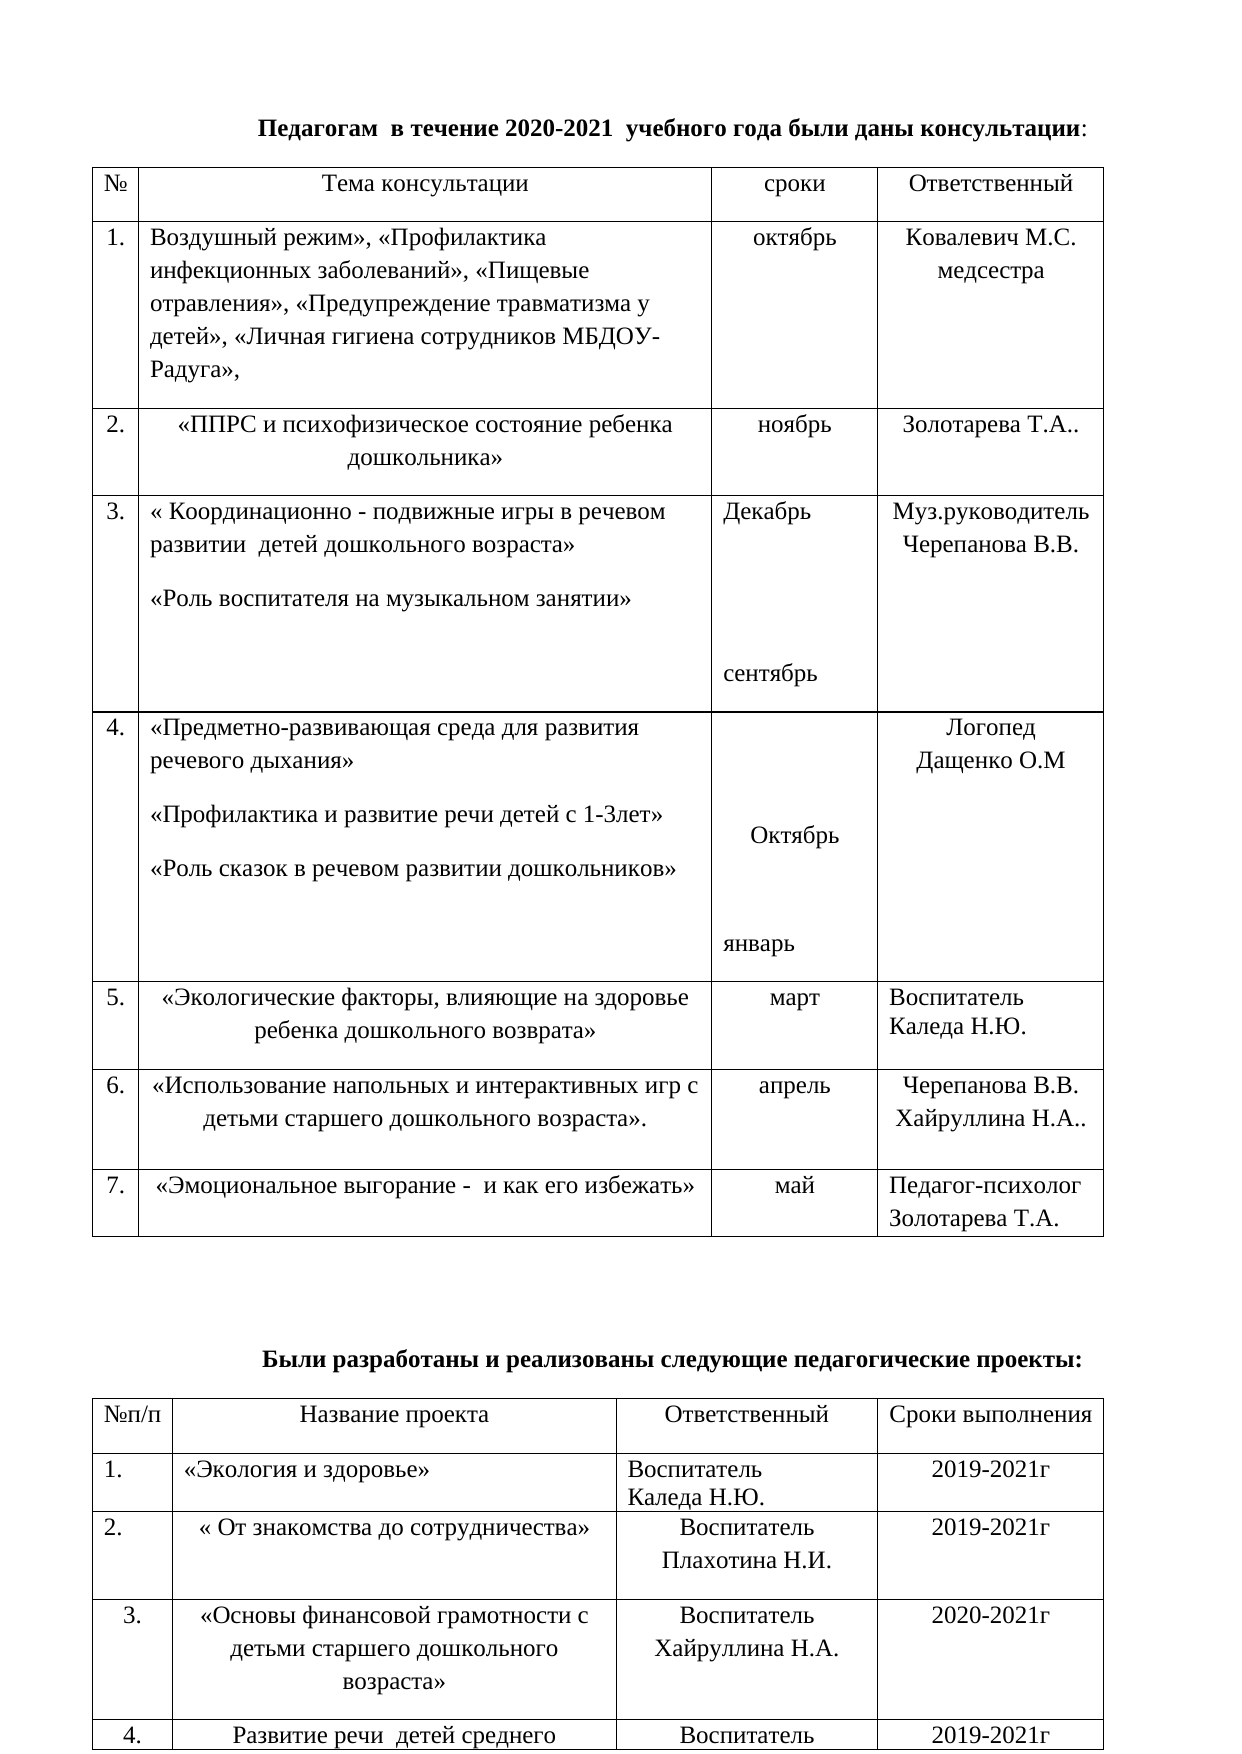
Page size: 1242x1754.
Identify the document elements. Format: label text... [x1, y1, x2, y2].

table_cell 3. [93, 496, 138, 711]
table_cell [173, 1720, 616, 1749]
table_cell 2019-2021г [878, 1512, 1103, 1599]
table_cell ноябрь [712, 409, 877, 495]
table_header № [93, 168, 138, 221]
table_cell 3. [93, 1600, 172, 1719]
text Педагогам в течение 2020-2021 учебного года были даны консультации: [103, 113, 1242, 142]
table_cell Логопед Дащенко О.М [878, 713, 1103, 981]
table_cell 2. [93, 409, 138, 495]
picture [362, 142, 1242, 1118]
table_cell 2019-2021г [878, 1454, 1103, 1511]
table_cell «Экология и здоровье» [173, 1454, 616, 1511]
table_cell «Предметно-развивающая среда для развития речевого дыхания» «Профилактика и развитие речи детей с 1-3лет» «Роль сказок в речевом развитии дошкольников» [139, 713, 711, 981]
table_cell май [712, 1170, 877, 1236]
table_cell « Координационно - подвижные игры в речевом развитии детей дошкольного возраста» «Роль воспитателя на музыкальном занятии» [139, 496, 711, 711]
table_cell 1. [93, 222, 138, 408]
table_header Сроки выполнения [878, 1399, 1103, 1453]
table_cell «ППРС и психофизическое состояние ребенка дошкольника» [139, 409, 711, 495]
table_cell 2020-2021г [878, 1600, 1103, 1719]
table_cell Декабрь сентябрь [712, 496, 877, 711]
table_cell 2. [93, 1512, 172, 1599]
table_cell Муз.руководитель Черепанова В.В. [878, 496, 1103, 711]
table_cell апрель [712, 1070, 877, 1169]
table_cell Золотарева Т.А.. [878, 409, 1103, 495]
text Были разработаны и реализованы следующие педагогические проекты: [103, 1344, 1242, 1373]
table_cell Воспитатель Каледа Н.Ю. [878, 982, 1103, 1069]
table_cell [617, 1720, 877, 1749]
table_cell Ковалевич М.С. медсестра [878, 222, 1103, 408]
table_cell 7. [93, 1170, 138, 1236]
table_header сроки [712, 168, 877, 221]
table_cell март [712, 982, 877, 1069]
table_cell 6. [93, 1070, 138, 1169]
table_cell 5. [93, 982, 138, 1069]
table_cell Воспитатель Плахотина Н.И. [617, 1512, 877, 1599]
table_cell 4. [93, 713, 138, 981]
table_cell 4. [93, 1720, 172, 1749]
table_cell Педагог-психолог Золотарева Т.А. [878, 1170, 1103, 1236]
table_cell «Экологические факторы, влияющие на здоровье ребенка дошкольного возврата» [139, 982, 711, 1069]
table_cell « От знакомства до сотрудничества» [173, 1512, 616, 1599]
table_cell октябрь [712, 222, 877, 408]
table_cell Черепанова В.В. Хайруллина Н.А.. [878, 1070, 1103, 1169]
table_header №п/п [93, 1399, 172, 1453]
table_cell Воспитатель Каледа Н.Ю. [617, 1454, 877, 1511]
table_cell Воздушный режим», «Профилактика инфекционных заболеваний», «Пищевые отравления», «Предупреждение травматизма у детей», «Личная гигиена сотрудников МБДОУ-Радуга», [139, 222, 711, 408]
table_header Ответственный [617, 1399, 877, 1453]
table_header Название проекта [173, 1399, 616, 1453]
table_cell Октябрь январь [712, 713, 877, 981]
table_cell «Основы финансовой грамотности с детьми старшего дошкольного возраста» [173, 1600, 616, 1719]
table_header Тема консультации [139, 168, 711, 221]
table_cell 2019-2021г [878, 1720, 1103, 1749]
table_cell Воспитатель Хайруллина Н.А. [617, 1600, 877, 1719]
table_cell 1. [93, 1454, 172, 1511]
table_cell «Эмоциональное выгорание - и как его избежать» [139, 1170, 711, 1236]
table_header Ответственный [878, 168, 1103, 221]
table_cell «Использование напольных и интерактивных игр с детьми старшего дошкольного возраста». [139, 1070, 711, 1169]
